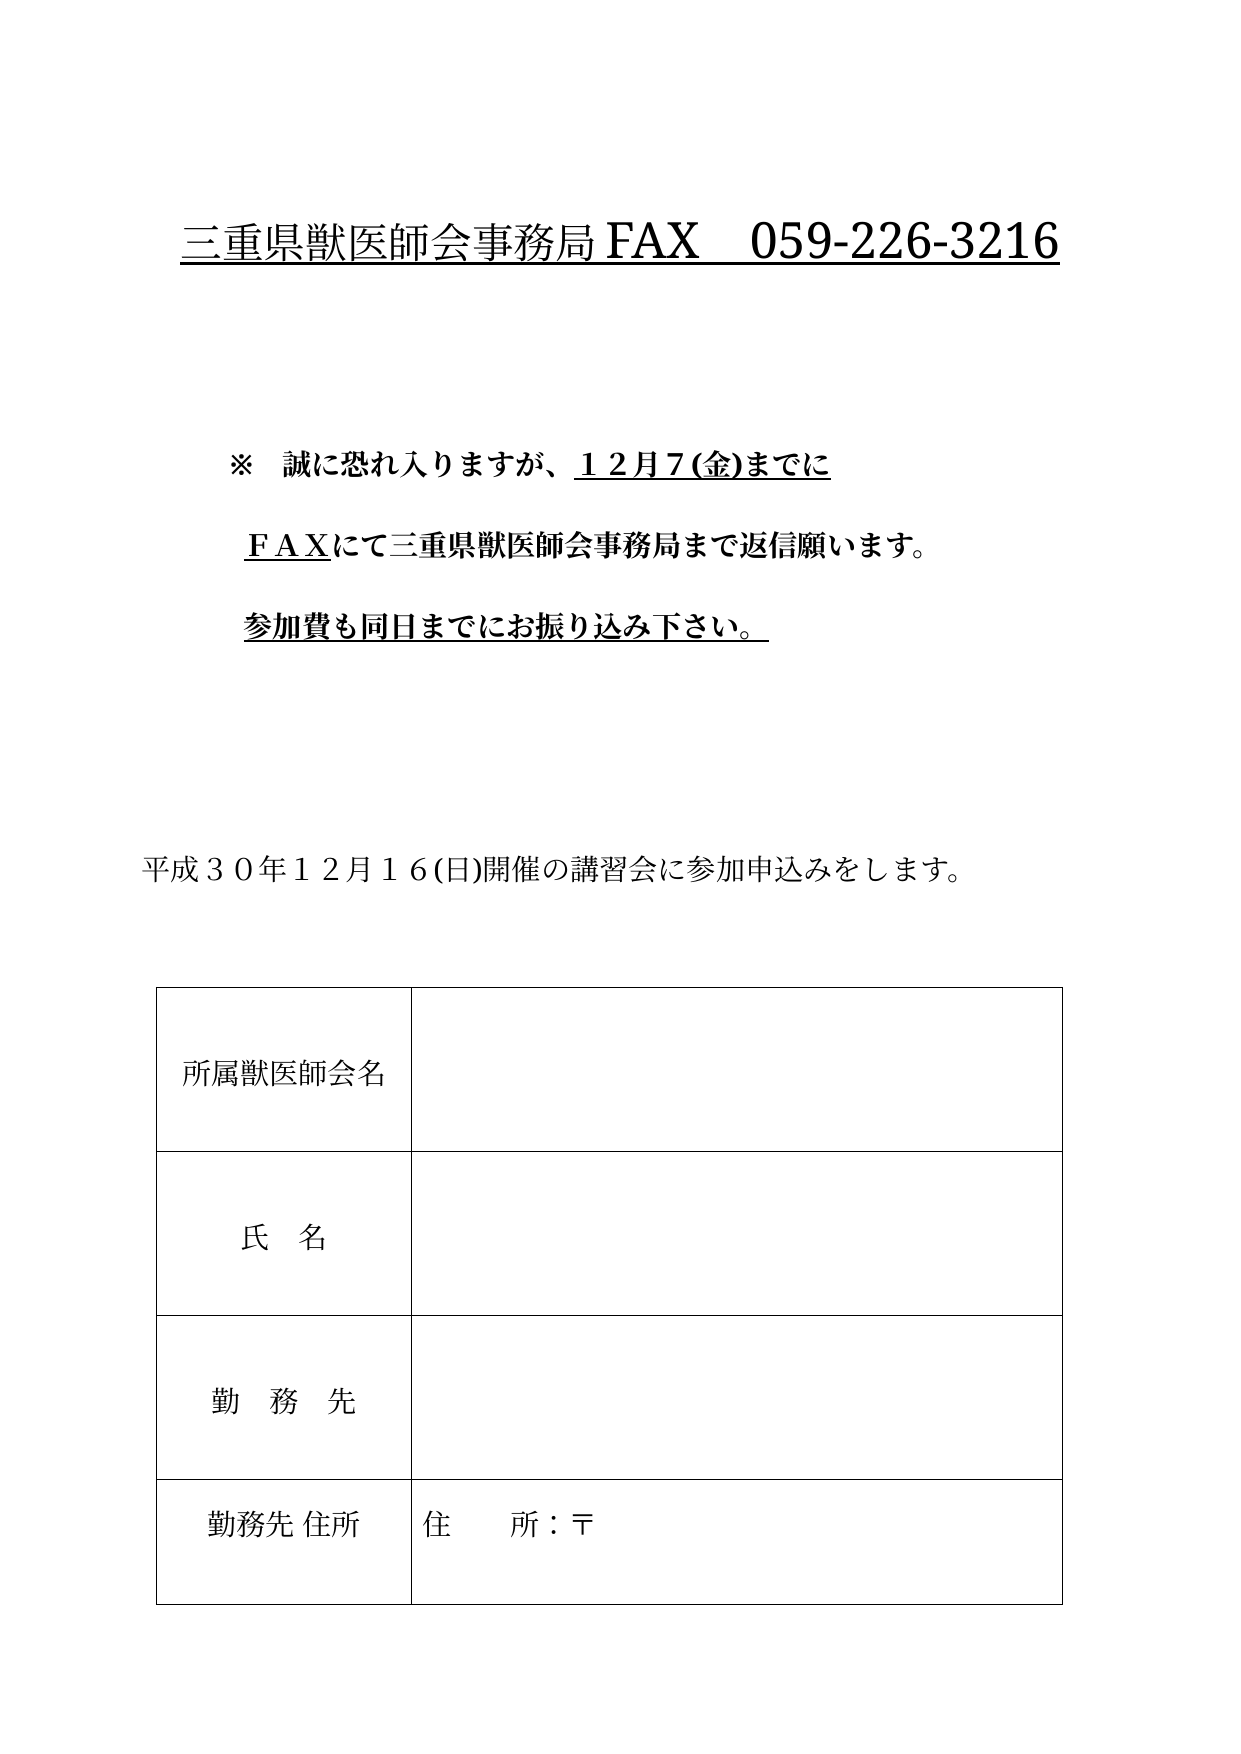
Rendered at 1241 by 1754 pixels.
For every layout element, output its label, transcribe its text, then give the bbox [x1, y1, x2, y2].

table_cell 勤 務 先 [157, 1316, 411, 1479]
table_header 所属獣医師会名 [157, 988, 411, 1151]
text 三重県獣医師会事務局FAX 059-226-3216 [112, 205, 1128, 273]
text 参加費も同日までにお振り込み下さい。 [243, 587, 1128, 663]
table_header [412, 988, 1062, 1151]
table_cell 勤務先 住所 電話番号 [157, 1480, 411, 1604]
text ※ 誠に恐れ入りますが、１２月７(金)までに [112, 424, 1128, 501]
table_cell [412, 1316, 1062, 1479]
text 平成３０年１２月１６(日)開催の講習会に参加申込みをします。 [112, 830, 1128, 906]
text ＦＡＸにて三重県獣医師会事務局まで返信願います。 [243, 506, 1128, 582]
table_cell 氏 名 [157, 1152, 411, 1315]
table_cell 住 所：〒 電話番号： [412, 1480, 1062, 1604]
table_cell [412, 1152, 1062, 1315]
